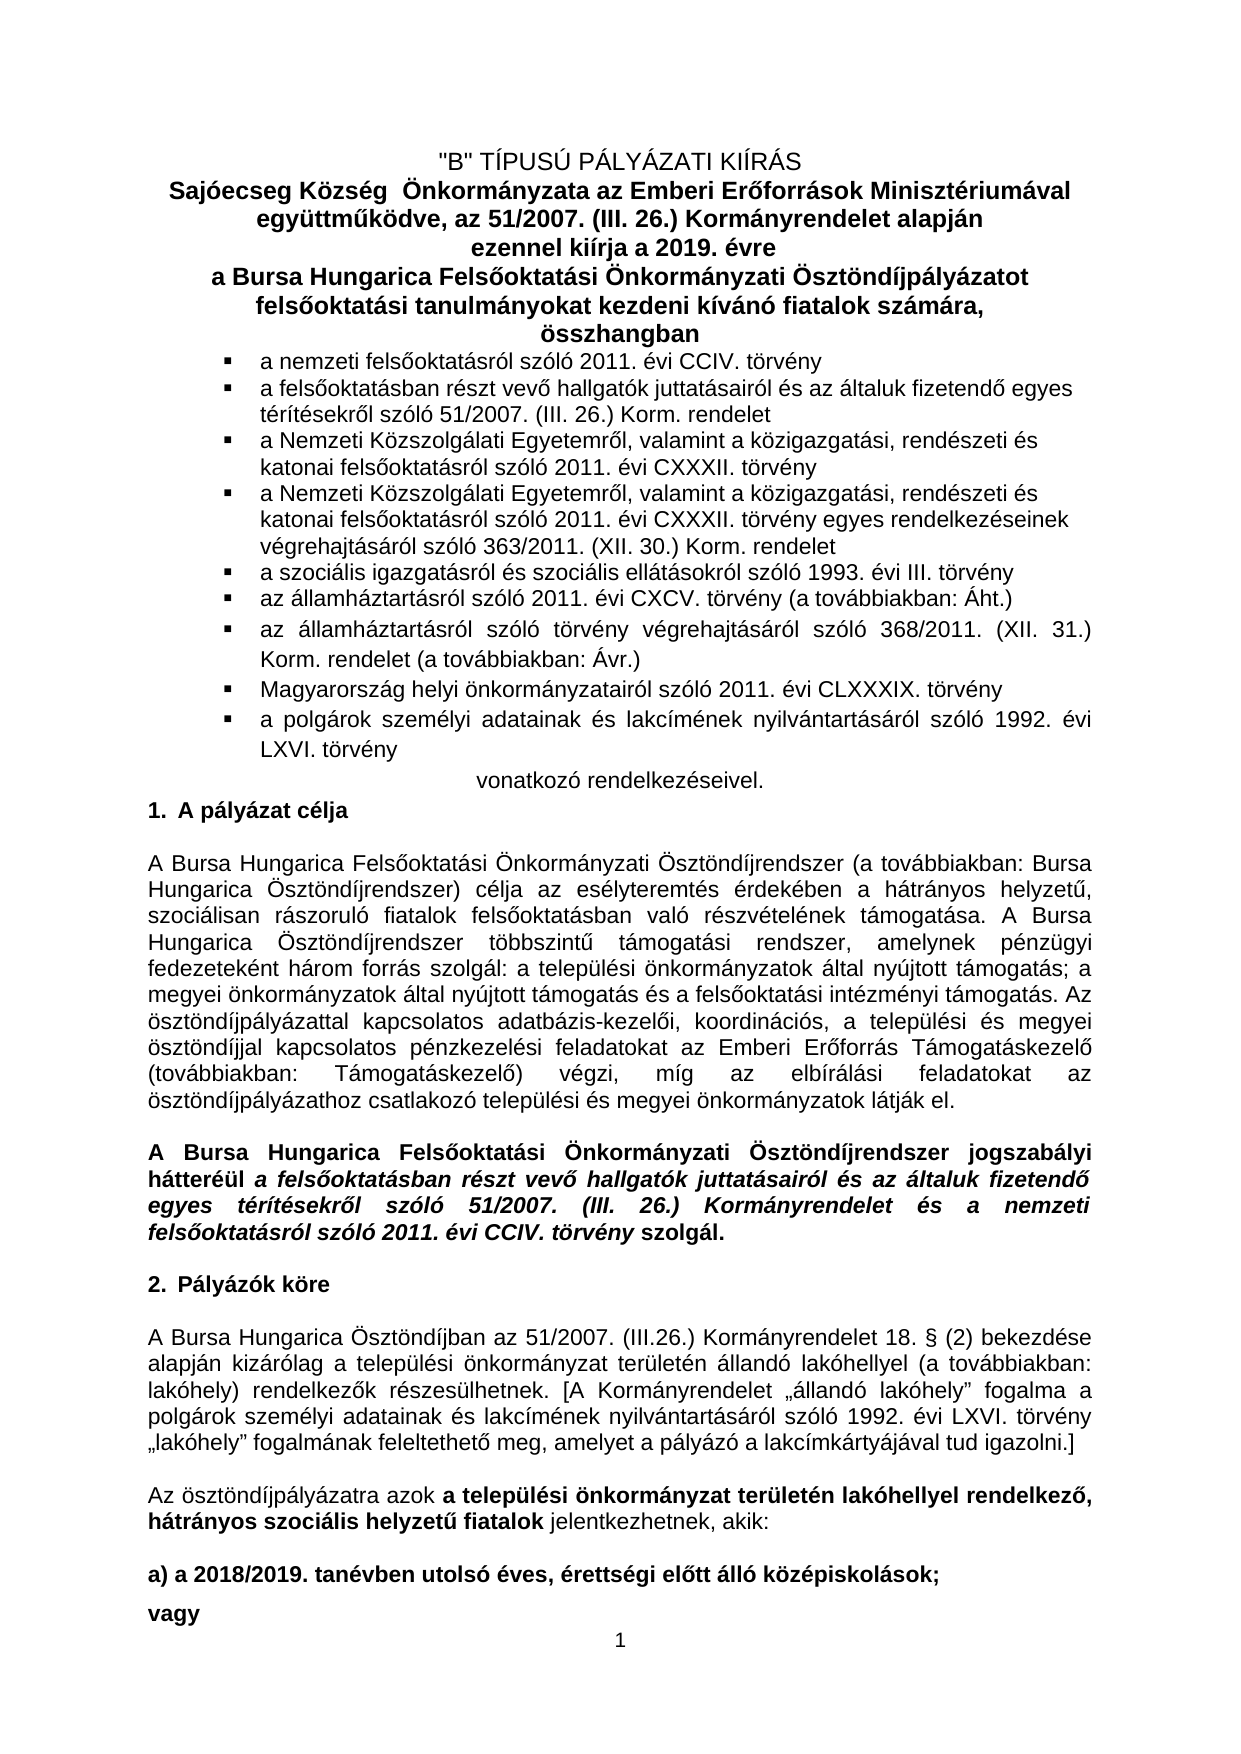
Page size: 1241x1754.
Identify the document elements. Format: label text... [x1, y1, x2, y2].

text a) a 2018/2019. tanévben utolsó éves, érettségi előtt álló középiskolások; [148, 1561, 1092, 1587]
text vonatkozó rendelkezéseivel. [148, 767, 1092, 793]
text A Bursa Hungarica Felsőoktatási Önkormányzati Ösztöndíjrendszer jogszabályi hátteréül a felsőoktatásban részt vevő hallgatók juttatásairól és az általuk fizetendő egyes térítésekről szóló 51/2007. (III. 26.) Kormányrendelet és a nemzeti felsőoktatásról szóló 2011. évi CCIV. törvény szolgál. [148, 1139, 1092, 1245]
text vagy [148, 1600, 1092, 1626]
list A pályázat célja [148, 797, 1092, 823]
list Pályázók köre [148, 1271, 1092, 1297]
text összhangban [148, 319, 1092, 348]
list a Nemzeti Közszolgálati Egyetemről, valamint a közigazgatási, rendészeti és katonai felsőoktatásról szóló 2011. évi CXXXII. törvény [222, 427, 1092, 480]
text Az ösztöndíjpályázatra azok a települési önkormányzat területén lakóhellyel rendelkező, hátrányos szociális helyzetű fiatalok jelentkezhetnek, akik: [148, 1482, 1092, 1535]
list Magyarország helyi önkormányzatairól szóló 2011. évi CLXXXIX. törvény [222, 676, 1092, 702]
subtitle "B" TÍPUSÚ PÁLYÁZATI KIÍRÁS [148, 147, 1092, 176]
list a szociális igazgatásról és szociális ellátásokról szóló 1993. évi III. törvény [222, 559, 1092, 585]
text A Bursa Hungarica Felsőoktatási Önkormányzati Ösztöndíjrendszer (a továbbiakban: Bursa Hungarica Ösztöndíjrendszer) célja az esélyteremtés érdekében a hátrányos helyzetű, szociálisan rászoruló fiatalok felsőoktatásban való részvételének támogatása. A Bursa Hungarica Ösztöndíjrendszer többszintű támogatási rendszer, amelynek pénzügyi fedezeteként három forrás szolgál: a települési önkormányzatok által nyújtott támogatás; a megyei önkormányzatok által nyújtott támogatás és a felsőoktatási intézményi támogatás. Az ösztöndíjpályázattal kapcsolatos adatbázis-kezelői, koordinációs, a települési és megyei ösztöndíjjal kapcsolatos pénzkezelési feladatokat az Emberi Erőforrás Támogatáskezelő (továbbiakban: Támogatáskezelő) végzi, míg az elbírálási feladatokat az ösztöndíjpályázathoz csatlakozó települési és megyei önkormányzatok látják el. [148, 849, 1092, 1113]
text A Bursa Hungarica Ösztöndíjban az 51/2007. (III.26.) Kormányrendelet 18. § (2) bekezdése alapján kizárólag a települési önkormányzat területén állandó lakóhellyel (a továbbiakban: lakóhely) rendelkezők részesülhetnek. [A Kormányrendelet „állandó lakóhely” fogalma a polgárok személyi adatainak és lakcímének nyilvántartásáról szóló 1992. évi LXVI. törvény „lakóhely” fogalmának feleltethető meg, amelyet a pályázó a lakcímkártyájával tud igazolni.] [148, 1324, 1092, 1456]
text Sajóecseg Község Önkormányzata az Emberi Erőforrások Minisztériumával [148, 176, 1092, 204]
list a nemzeti felsőoktatásról szóló 2011. évi CCIV. törvény [222, 348, 1092, 374]
list az államháztartásról szóló 2011. évi CXCV. törvény (a továbbiakban: Áht.) [222, 585, 1092, 612]
text a Bursa Hungarica Felsőoktatási Önkormányzati Ösztöndíjpályázatot [148, 262, 1092, 291]
list az államháztartásról szóló törvény végrehajtásáról szóló 368/2011. (XII. 31.) Korm. rendelet (a továbbiakban: Ávr.) [222, 616, 1092, 672]
list a Nemzeti Közszolgálati Egyetemről, valamint a közigazgatási, rendészeti és katonai felsőoktatásról szóló 2011. évi CXXXII. törvény egyes rendelkezéseinek végrehajtásáról szóló 363/2011. (XII. 30.) Korm. rendelet [222, 480, 1092, 559]
text együttműködve, az 51/2007. (III. 26.) Kormányrendelet alapján ezennel kiírja a 2019. évre [148, 204, 1092, 262]
list a polgárok személyi adatainak és lakcímének nyilvántartásáról szóló 1992. évi LXVI. törvény [222, 706, 1092, 763]
text felsőoktatási tanulmányokat kezdeni kívánó fiatalok számára, [148, 291, 1092, 319]
list a felsőoktatásban részt vevő hallgatók juttatásairól és az általuk fizetendő egyes térítésekről szóló 51/2007. (III. 26.) Korm. rendelet [222, 374, 1092, 427]
